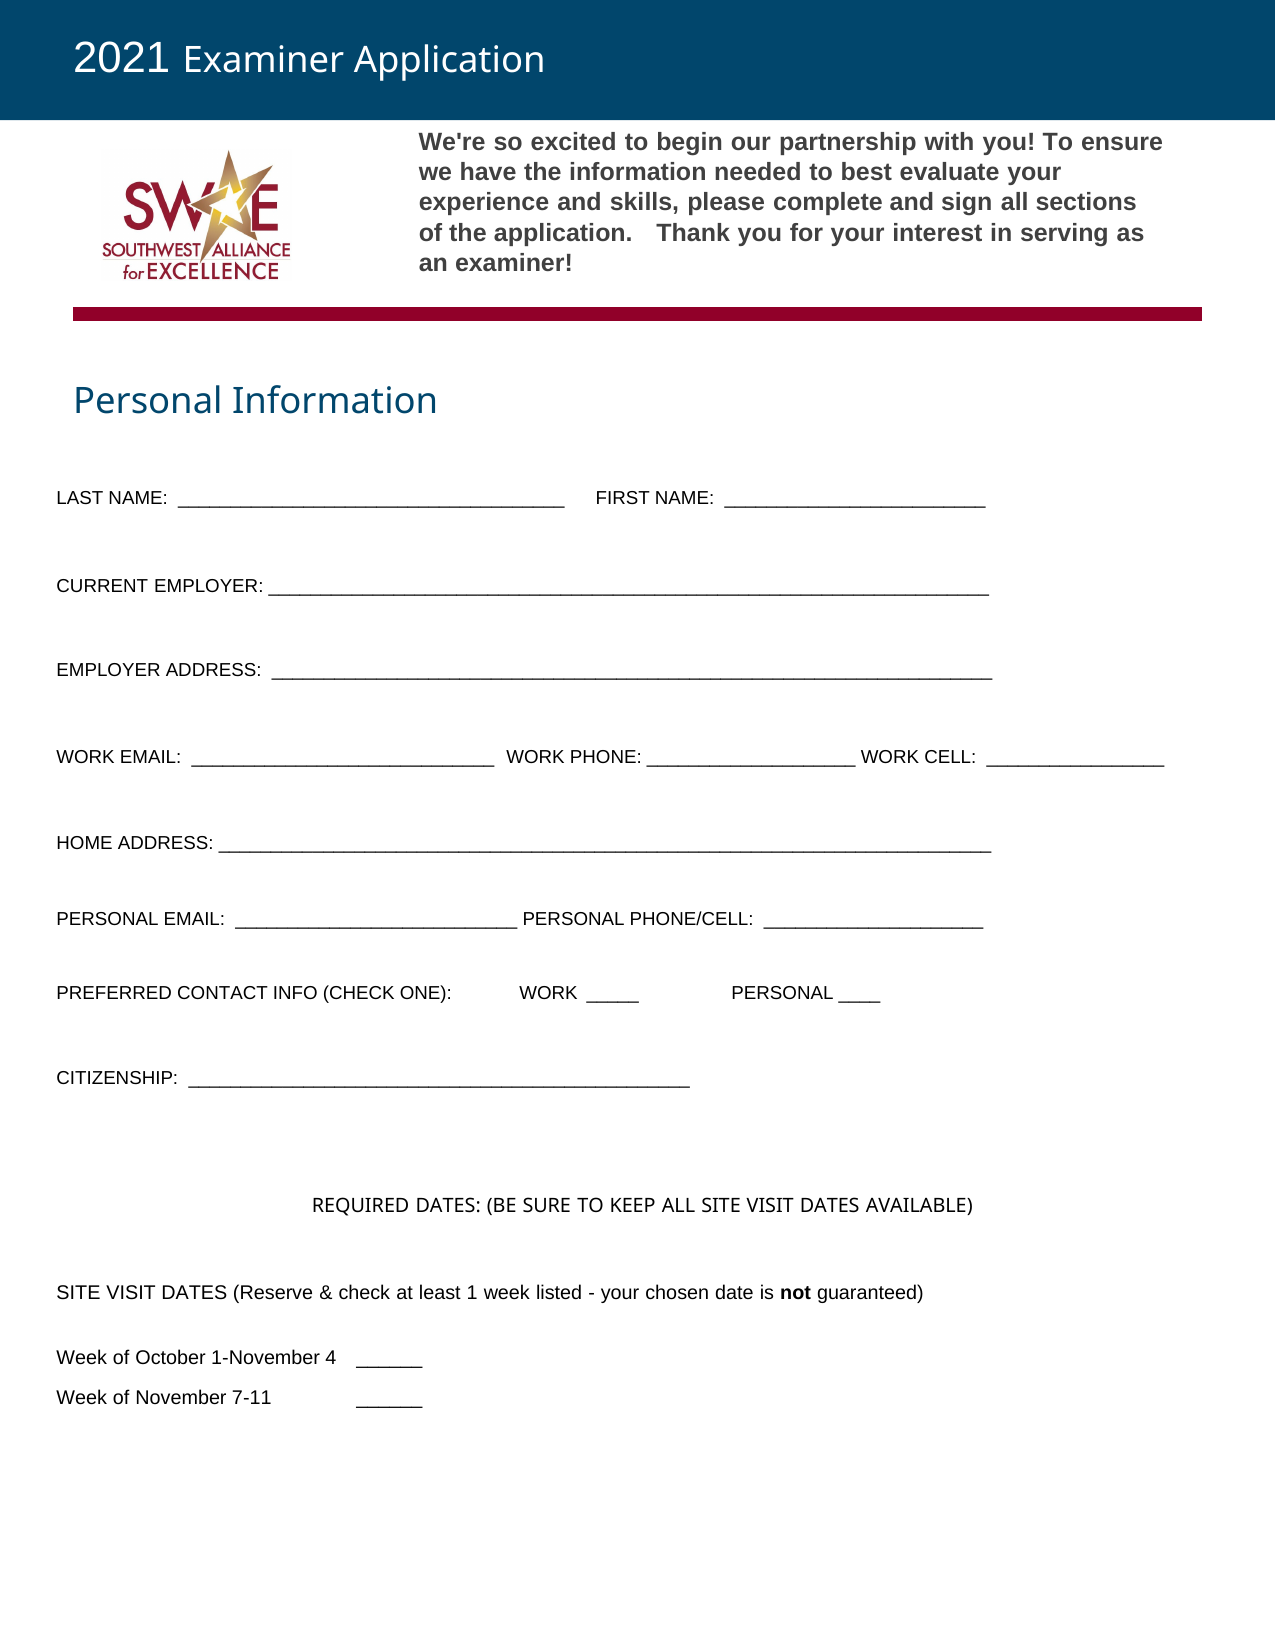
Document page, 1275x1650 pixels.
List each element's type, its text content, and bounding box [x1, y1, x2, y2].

picture [100, 149, 292, 281]
text We're so excited to begin our partnership with you! To ensure we have the information needed to best evaluate your experience and skills, please complete and sign all sections of the application. Thank you for your interest in serving as an examiner! [418, 127, 1165, 276]
text CURRENT EMPLOYER: _____________________________________________________________________ [56, 575, 1214, 597]
text LAST NAME: _____________________________________ FIRST NAME: _________________________ [56, 487, 1214, 508]
text SITE VISIT DATES (Reserve & check at least 1 week listed - your chosen date is not guaranteed) [56, 1281, 1214, 1304]
text PREFERRED CONTACT INFO (CHECK ONE): WORK _____ PERSONAL ____ [56, 982, 1214, 1003]
subtitle Personal Information [73, 374, 1214, 424]
text WORK EMAIL: _____________________________ WORK PHONE: ____________________ WORK CELL: _________________ [56, 745, 1214, 767]
text CITIZENSHIP: ________________________________________________ [56, 1066, 1214, 1088]
text Week of November 7-11 ______ [56, 1386, 1214, 1408]
text REQUIRED DATES: (BE SURE TO KEEP ALL SITE VISIT DATES AVAILABLE) [70, 1192, 1214, 1219]
text PERSONAL EMAIL: ___________________________ PERSONAL PHONE/CELL: _____________________ [56, 907, 1214, 929]
text Week of October 1-November 4 ______ [56, 1346, 1214, 1368]
text EMPLOYER ADDRESS: _____________________________________________________________________ [56, 659, 1214, 681]
text HOME ADDRESS: __________________________________________________________________________ [56, 832, 1214, 853]
